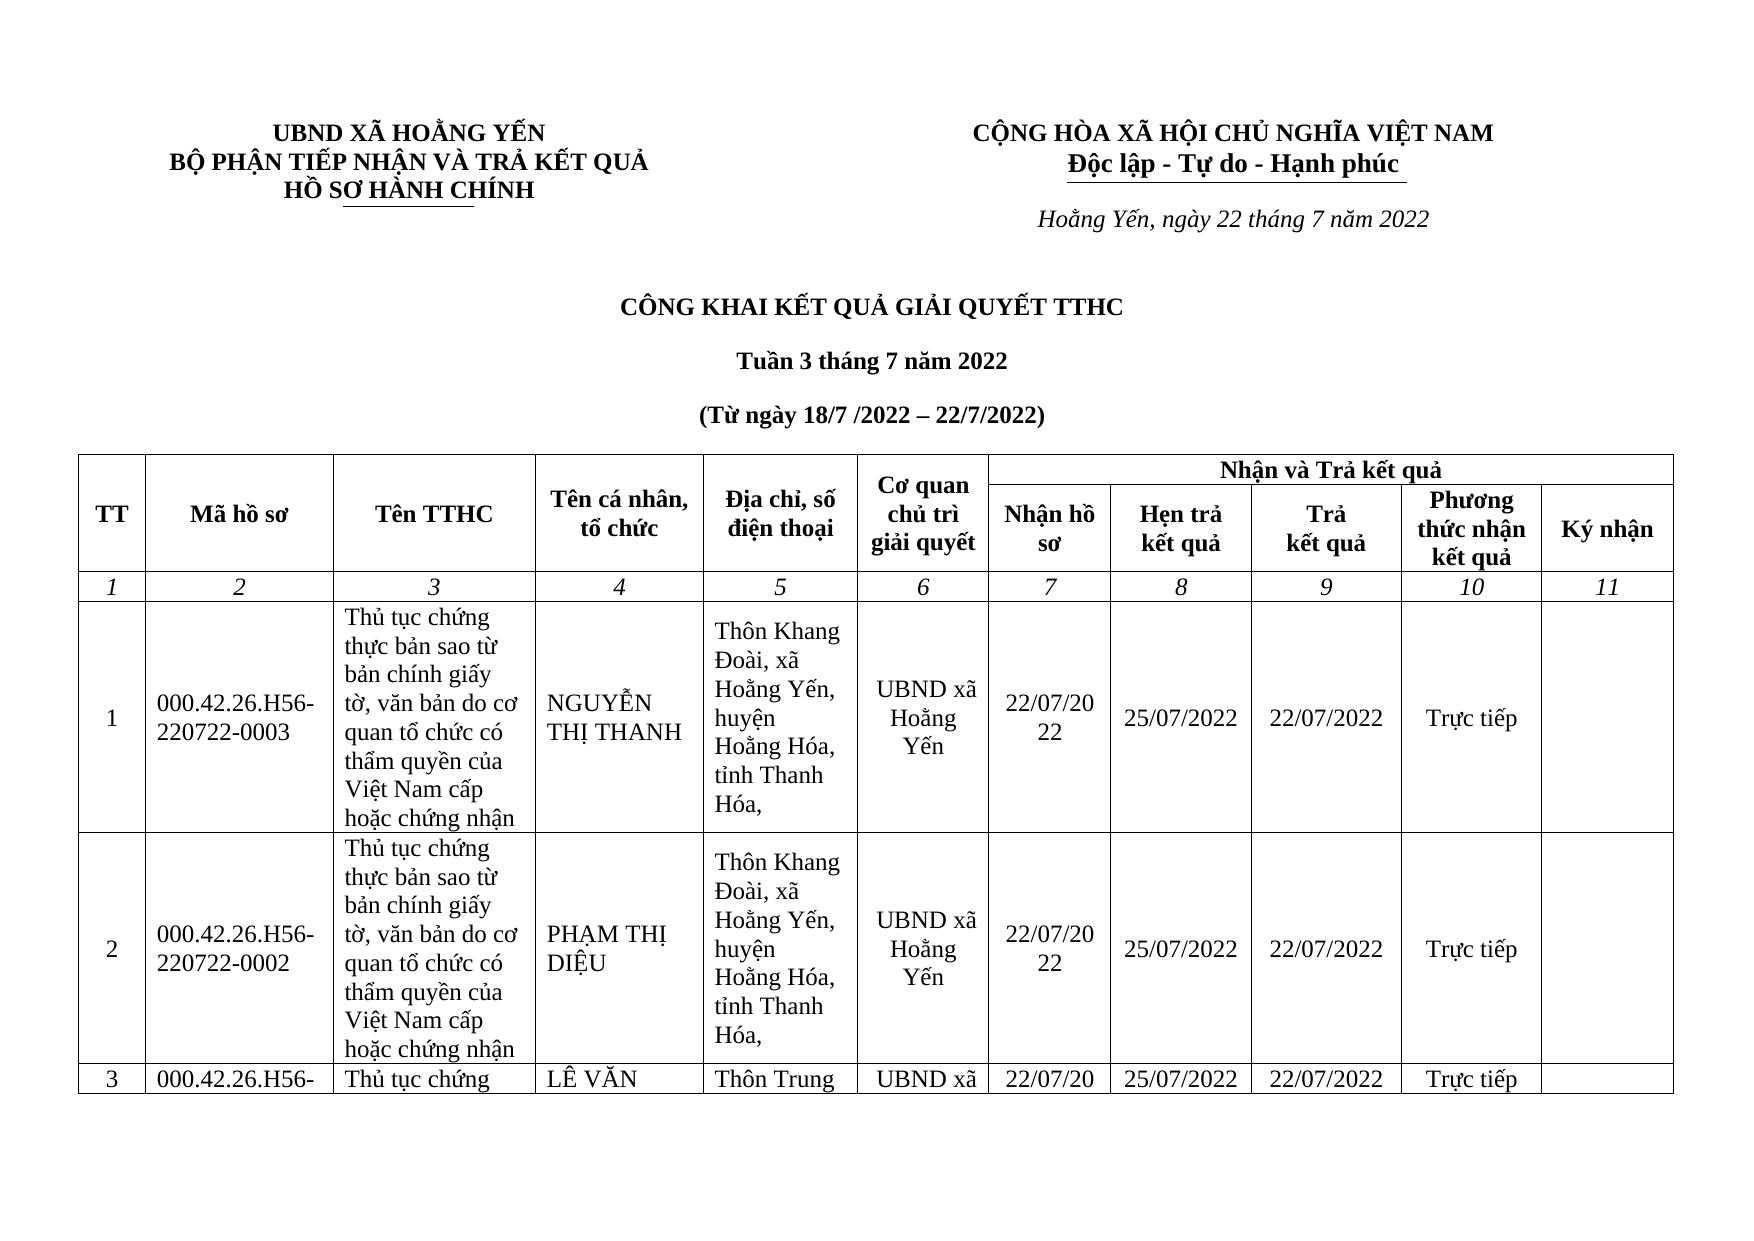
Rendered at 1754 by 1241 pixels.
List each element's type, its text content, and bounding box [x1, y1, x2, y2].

table_cell Hẹn trả kết quả [1111, 485, 1251, 571]
table_cell 7 [989, 572, 1110, 601]
table_cell Ký nhận [1542, 485, 1673, 571]
table_cell 000.42.26.H56-220722-0002 [146, 833, 333, 1063]
table_cell 22/07/2022 [989, 1064, 1110, 1093]
table_cell 22/07/2022 [1252, 833, 1401, 1063]
table_cell Thôn Khang Đoài, xã Hoằng Yến, huyện Hoằng Hóa, tỉnh Thanh Hóa, [704, 833, 857, 1063]
table_cell 25/07/2022 [1111, 1064, 1251, 1093]
table_cell LÊ VĂN HIỆU [536, 1064, 703, 1093]
table_cell Trực tiếp [1402, 602, 1541, 832]
table_cell 1 [79, 572, 145, 601]
table_header Tên cá nhân, tổ chức [536, 455, 703, 571]
table_cell Thủ tục chứng thực bản sao từ bản chính giấy tờ, văn bản do cơ quan tổ chức có thẩm quyền của Việt Nam cấp hoặc chứng nhận [334, 602, 535, 832]
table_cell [334, 1064, 535, 1093]
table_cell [146, 1064, 333, 1093]
table_header Cơ quan chủ trì giải quyết [858, 455, 988, 571]
table_header Tên TTHC [334, 455, 535, 571]
table_cell 6 [858, 572, 988, 601]
table_cell Trực tiếp [1402, 1064, 1541, 1093]
table_cell 3 [79, 1064, 145, 1093]
table_header UBND XÃ HOẰNG YẾN BỘ PHẬN TIẾP NHẬN VÀ TRẢ KẾT QUẢ HỒ SƠ HÀNH CHÍNH [64, 118, 754, 204]
table_header CỘNG HÒA XÃ HỘI CHỦ NGHĨA VIỆT NAM Độc lập - Tự do - Hạnh phúc [754, 118, 1712, 204]
table_cell 11 [1542, 572, 1673, 601]
table_cell 4 [536, 572, 703, 601]
table_cell UBND xã Hoằng Yến [858, 602, 988, 832]
table_cell 1 [79, 602, 145, 832]
table_cell 2 [146, 572, 333, 601]
table_cell 10 [1402, 572, 1541, 601]
table_cell PHẠM THỊ DIỆU [536, 833, 703, 1063]
table_cell Trực tiếp [1402, 833, 1541, 1063]
table_cell 22/07/2022 [989, 602, 1110, 832]
table_cell 8 [1111, 572, 1251, 601]
table_cell 2 [79, 833, 145, 1063]
table_cell UBND xã Hoằng Yến [858, 1064, 988, 1093]
table_cell Thủ tục chứng thực bản sao từ bản chính giấy tờ, văn bản do cơ quan tổ chức có thẩm quyền của Việt Nam cấp hoặc chứng nhận [334, 833, 535, 1063]
table_cell [1542, 1064, 1673, 1093]
table_header Nhận và Trả kết quả [989, 455, 1673, 484]
table_cell [1542, 833, 1673, 1063]
table_cell [64, 204, 754, 233]
table_cell 5 [704, 572, 857, 601]
table_cell 9 [1252, 572, 1401, 601]
table_cell 3 [334, 572, 535, 601]
table_cell UBND xã Hoằng Yến [858, 833, 988, 1063]
table_cell Thôn Khang Đoài, xã Hoằng Yến, huyện Hoằng Hóa, tỉnh Thanh Hóa, [704, 602, 857, 832]
table_header Mã hồ sơ [146, 455, 333, 571]
table_cell Hoằng Yến, ngày 22 tháng 7 năm 2022 [754, 204, 1712, 233]
table_cell Trả kết quả [1252, 485, 1401, 571]
text (Từ ngày 18/7 /2022 – 22/7/2022) [75, 400, 1669, 429]
table_header TT [79, 455, 145, 571]
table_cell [704, 1064, 857, 1093]
text Tuần 3 tháng 7 năm 2022 [75, 346, 1669, 375]
table_cell Nhận hồ sơ [989, 485, 1110, 571]
table_cell Phương thức nhận kết quả [1402, 485, 1541, 571]
table_header Địa chỉ, số điện thoại [704, 455, 857, 571]
table_cell 22/07/2022 [1252, 602, 1401, 832]
table_cell [1542, 602, 1673, 832]
table_cell 25/07/2022 [1111, 602, 1251, 832]
table_cell 22/07/2022 [1252, 1064, 1401, 1093]
table_cell 25/07/2022 [1111, 833, 1251, 1063]
table_cell 000.42.26.H56-220722-0003 [146, 602, 333, 832]
table_cell NGUYỄN THỊ THANH [536, 602, 703, 832]
text CÔNG KHAI KẾT QUẢ GIẢI QUYẾT TTHC [75, 292, 1669, 321]
table_cell 22/07/2022 [989, 833, 1110, 1063]
